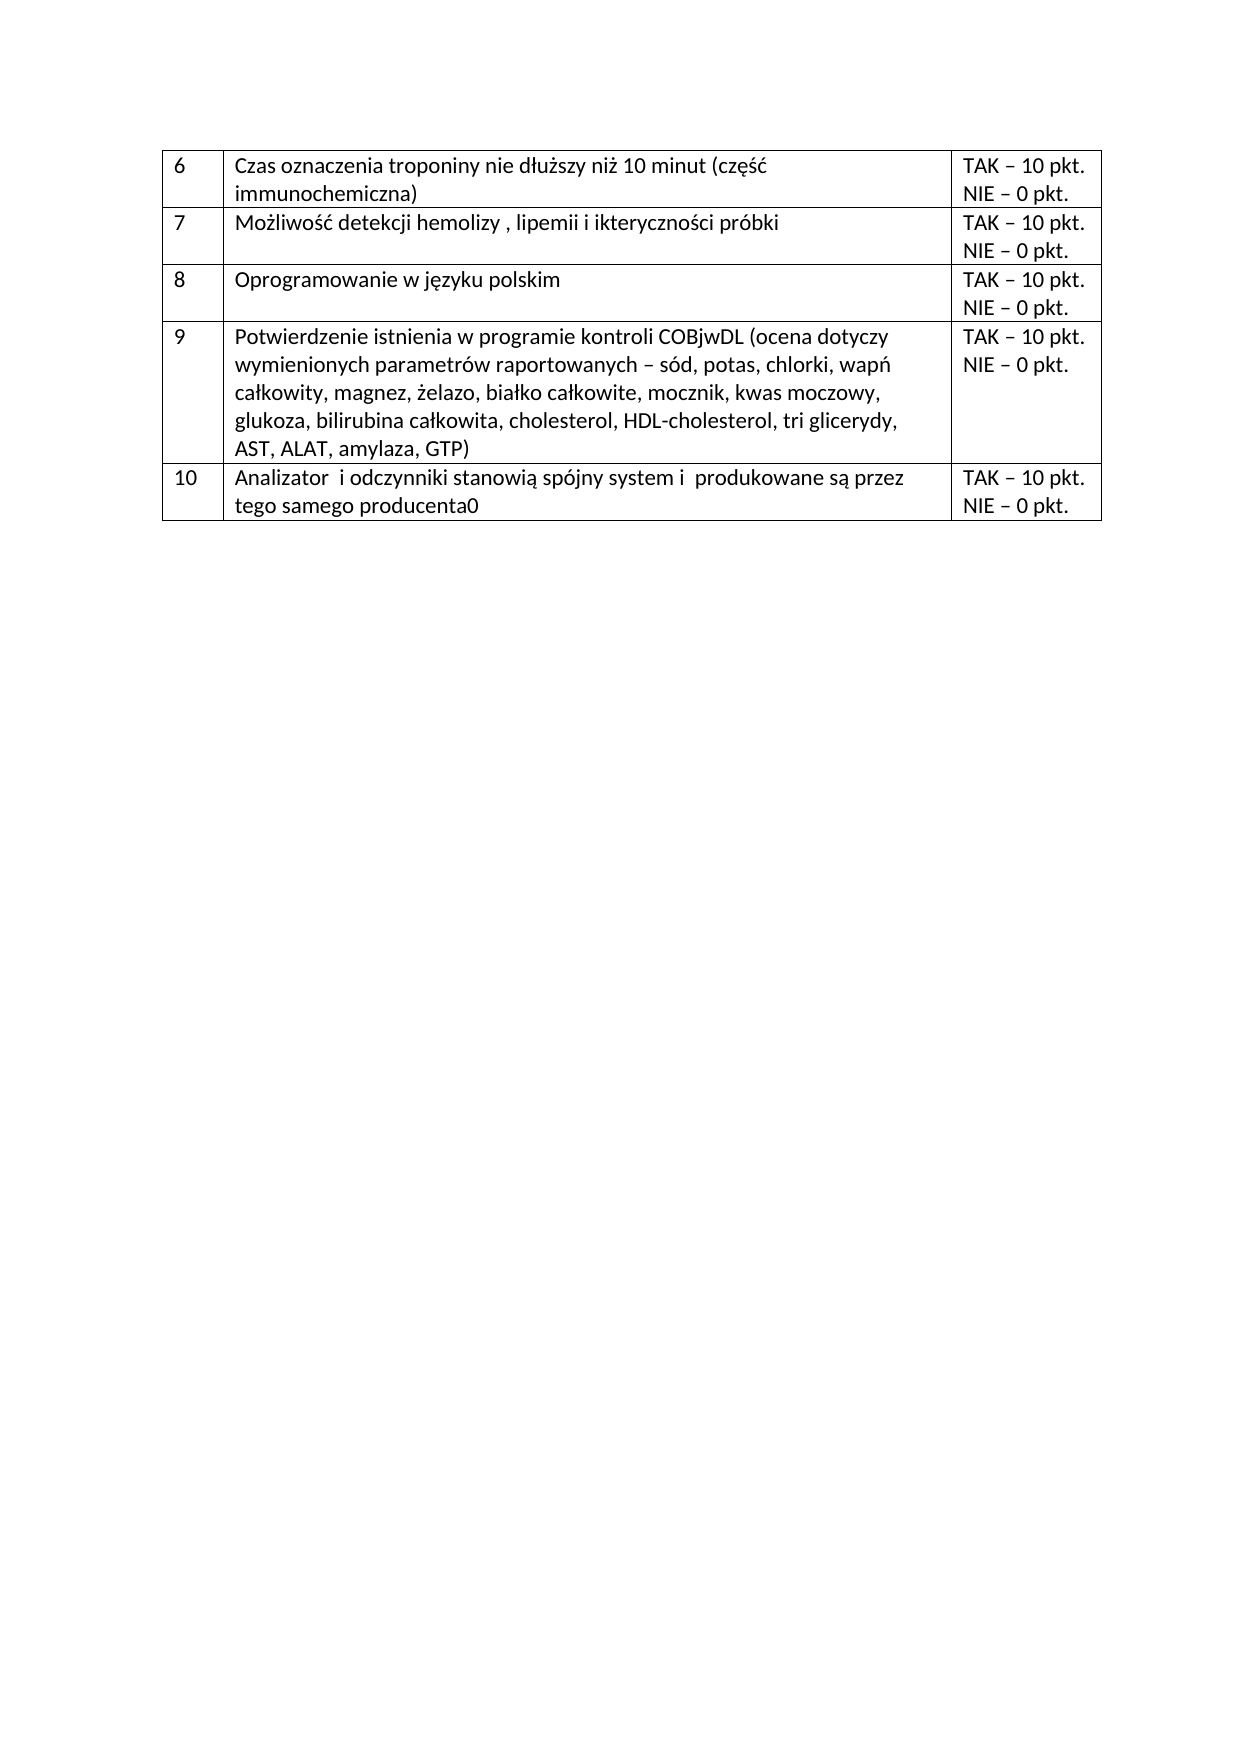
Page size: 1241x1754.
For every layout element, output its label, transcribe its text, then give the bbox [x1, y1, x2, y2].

table_cell 7 [163, 208, 223, 264]
table_cell TAK – 10 pkt. NIE – 0 pkt. [952, 208, 1101, 264]
table_cell 10 [163, 464, 223, 519]
table_cell Czas oznaczenia troponiny nie dłuższy niż 10 minut (część immunochemiczna) [224, 151, 951, 207]
table_cell Możliwość detekcji hemolizy , lipemii i ikteryczności próbki [224, 208, 951, 264]
table_cell 6 [163, 151, 223, 207]
table_cell Potwierdzenie istnienia w programie kontroli COBjwDL (ocena dotyczy wymienionych parametrów raportowanych – sód, potas, chlorki, wapń całkowity, magnez, żelazo, białko całkowite, mocznik, kwas moczowy, glukoza, bilirubina całkowita, cholesterol, HDL-cholesterol, tri glicerydy, AST, ALAT, amylaza, GTP) [224, 322, 951, 462]
table_cell TAK – 10 pkt. NIE – 0 pkt. [952, 265, 1101, 321]
table_cell 8 [163, 265, 223, 321]
table_cell Oprogramowanie w języku polskim [224, 265, 951, 321]
table_cell TAK – 10 pkt. NIE – 0 pkt. [952, 322, 1101, 462]
table_cell Analizator i odczynniki stanowią spójny system i produkowane są przez tego samego producenta0 [224, 464, 951, 519]
table_cell 9 [163, 322, 223, 462]
table_cell TAK – 10 pkt. NIE – 0 pkt. [952, 464, 1101, 519]
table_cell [952, 151, 1101, 207]
